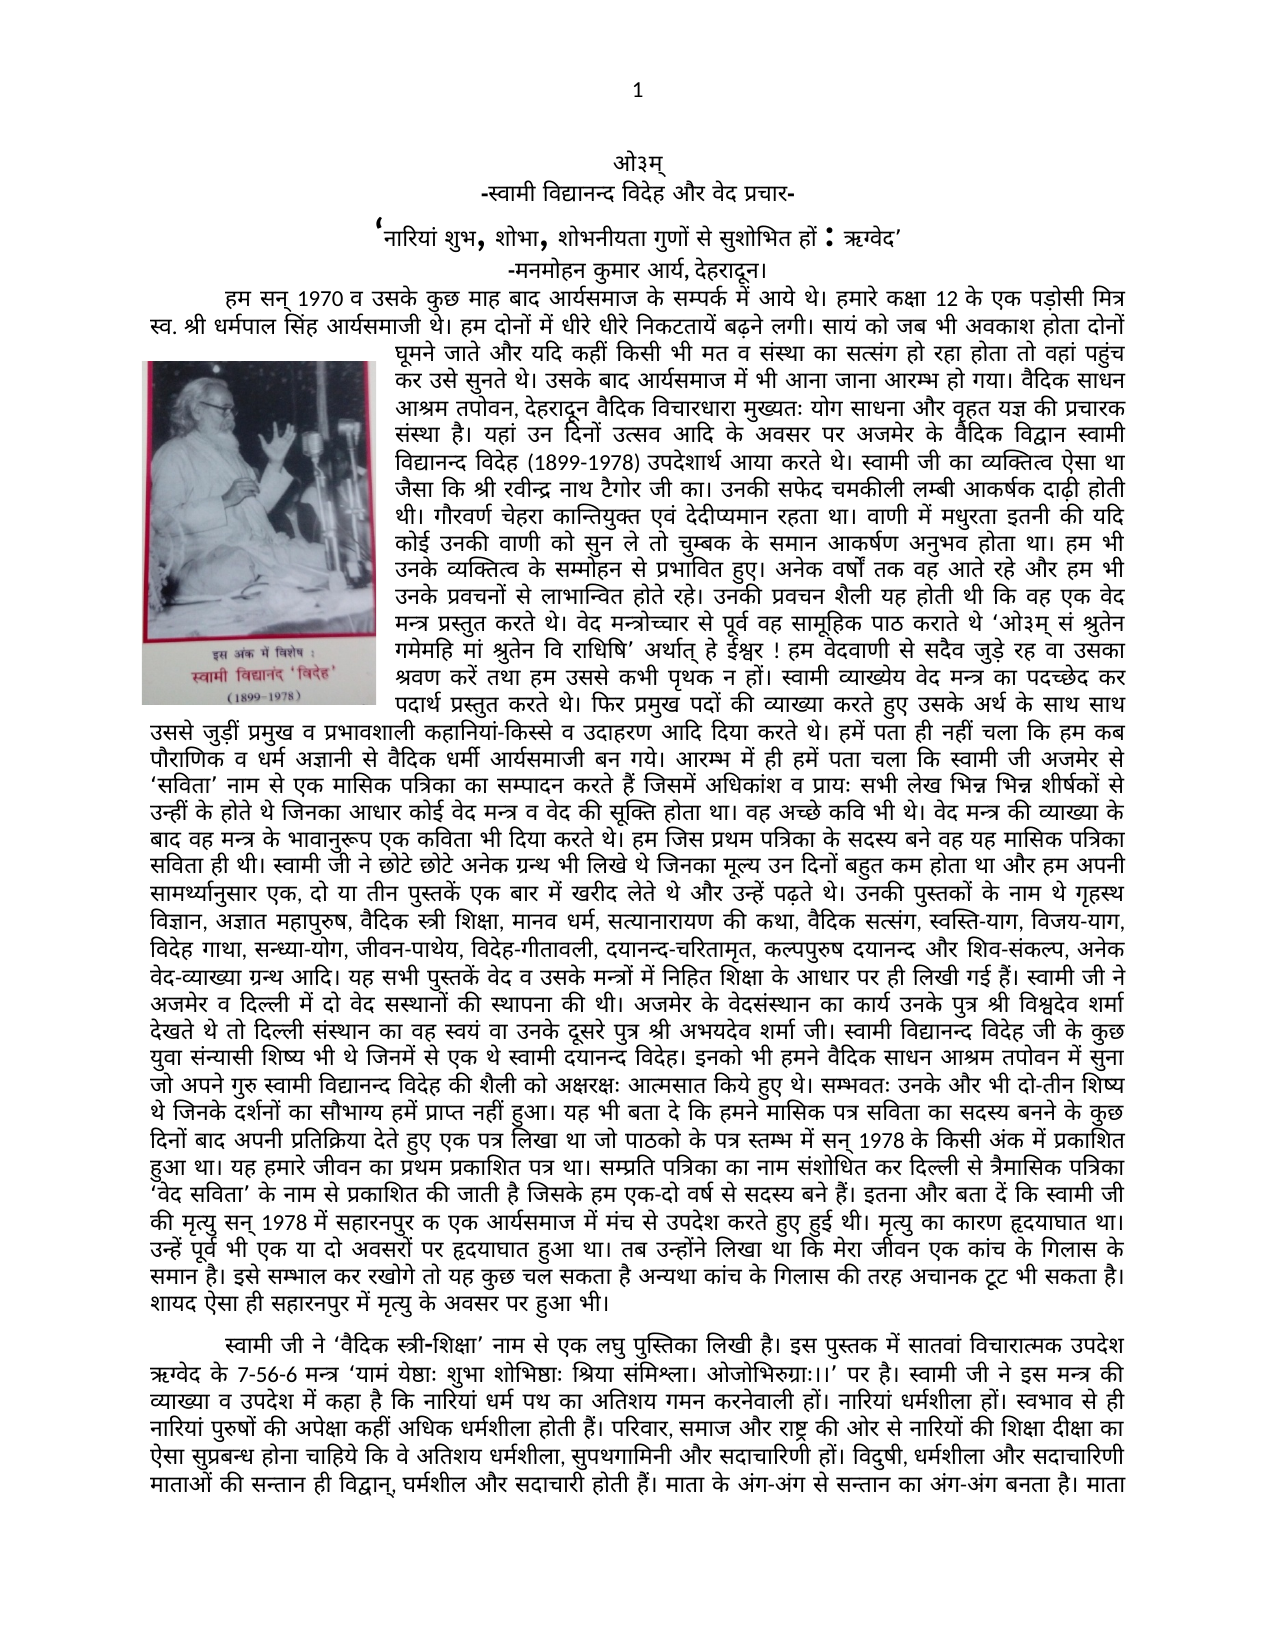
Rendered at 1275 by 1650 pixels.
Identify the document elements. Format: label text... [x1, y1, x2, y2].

text -मनमोहन कुमार आर्य, देहरादून। [150, 256, 1125, 284]
text -स्वामी विद्यानन्द विदेह और वेद प्रचार- [150, 177, 1125, 208]
text हम सन् 1970 व उसके कुछ माह बाद आर्यसमाज के सम्पर्क में आये थे। हमारे कक्षा 12 के एक पड़ोसी मित्र स्व. श्री धर्मपाल सिंह आर्यसमाजी थे। हम दोनों में धीरे धीरे निकटतायें बढ़ने लगी। सायं को जब भी अवकाश होता दोनों घूमने जाते और यदि कहीं किसी भी मत व संस्था का सत्संग हो रहा होता तो वहां पहुंच कर उसे सुनते थे। उसके बाद आर्यसमाज में भी आना जाना आरम्भ हो गया। वैदिक साधन आश्रम तपोवन, देहरादून वैदिक विचारधारा मुख्यतः योग साधना और वृहत यज्ञ की प्रचारक संस्था है। यहां उन दिनों उत्सव आदि के अवसर पर अजमेर के वैदिक विद्वान स्वामी विद्यानन्द विदेह (1899-1978) उपदेशार्थ आया करते थे। स्वामी जी का व्यक्तित्व ऐसा था जैसा कि श्री रवीन्द्र नाथ टैगोर जी का। उनकी सफेद चमकीली लम्बी आकर्षक दाढ़ी होती थी। गौरवर्ण चेहरा कान्तियुक्त एवं देदीप्यमान रहता था। वाणी में मधुरता इतनी की यदि कोई उनकी वाणी को सुन ले तो चुम्बक के समान आकर्षण अनुभव होता था। हम भी उनके व्यक्तित्व के सम्मोहन से प्रभावित हुए। अनेक वर्षों तक वह आते रहे और हम भी उनके प्रवचनों से लाभान्वित होते रहे। उनकी प्रवचन शैली यह होती थी कि वह एक वेद मन्त्र प्रस्तुत करते थे। वेद मन्त्रोच्चार से पूर्व वह सामूहिक पाठ कराते थे ‘ओ३म् सं श्रुतेन गमेमहि मां श्रुतेन वि राधिषि’ अर्थात् हे ईश्वर ! हम वेदवाणी से सदैव जुड़े रह वा उसका श्रवण करें तथा हम उससे कभी पृथक न हों। स्वामी व्याख्येय वेद मन्त्र का पदच्छेद कर पदार्थ प्रस्तुत करते थे। फिर प्रमुख पदों की व्याख्या करते हुए उसके अर्थ के साथ साथ उससे जुड़ीं प्रमुख व प्रभावशाली कहानियां-किस्से व उदाहरण आदि दिया करते थे। हमें पता ही नहीं चला कि हम कब पौराणिक व धर्म अज्ञानी से वैदिक धर्मी आर्यसमाजी बन गये। आरम्भ में ही हमें पता चला कि स्वामी जी अजमेर से ‘सविता’ नाम से एक मासिक पत्रिका का सम्पादन करते हैं जिसमें अधिकांश व प्रायः सभी लेख भिन्न भिन्न शीर्षकों से उन्हीं के होते थे जिनका आधार कोई वेद मन्त्र व वेद की सूक्ति होता था। वह अच्छे कवि भी थे। वेद मन्त्र की व्याख्या के बाद वह मन्त्र के भावानुरूप एक कविता भी दिया करते थे। हम जिस प्रथम पत्रिका के सदस्य बने वह यह मासिक पत्रिका सविता ही थी। स्वामी जी ने छोटे छोटे अनेक ग्रन्थ भी लिखे थे जिनका मूल्य उन दिनों बहुत कम होता था और हम अपनी सामर्थ्यानुसार एक, दो या तीन पुस्तकें एक बार में खरीद लेते थे और उन्हें पढ़ते थे। उनकी पुस्तकों के नाम थे गृहस्थ विज्ञान, अज्ञात महापुरुष, वैदिक स्त्री शिक्षा, मानव धर्म, सत्यानारायण की कथा, वैदिक सत्संग, स्वस्ति-याग, विजय-याग, विदेह गाथा, सन्ध्या-योग, जीवन-पाथेय, विदेह-गीतावली, दयानन्द-चरितामृत, कल्पपुरुष दयानन्द और शिव-संकल्प, अनेक वेद-व्याख्या ग्रन्थ आदि। यह सभी पुस्तकें वेद व उसके मन्त्रों में निहित शिक्षा के आधार पर ही लिखी गई हैं। स्वामी जी ने अजमेर व दिल्ली में दो वेद सस्थानों की स्थापना की थी। अजमेर के वेदसंस्थान का कार्य उनके पुत्र श्री विश्वदेव शर्मा देखते थे तो दिल्ली संस्थान का वह स्वयं वा उनके दूसरे पुत्र श्री अभयदेव शर्मा जी। स्वामी विद्यानन्द विदेह जी के कुछ युवा संन्यासी शिष्य भी थे जिनमें से एक थे स्वामी दयानन्द विदेह। इनको भी हमने वैदिक साधन आश्रम तपोवन में सुना जो अपने गुरु स्वामी विद्यानन्द विदेह की शैली को अक्षरक्षः आत्मसात किये हुए थे। सम्भवतः उनके और भी दो-तीन शिष्य थे जिनके दर्शनों का सौभाग्य हमें प्राप्त नहीं हुआ। यह भी बता दे कि हमने मासिक पत्र सविता का सदस्य बनने के कुछ दिनों बाद अपनी प्रतिक्रिया देते हुए एक पत्र लिखा था जो पाठको के पत्र स्तम्भ में सन् 1978 के किसी अंक में प्रकाशित हुआ था। यह हमारे जीवन का प्रथम प्रकाशित पत्र था। सम्प्रति पत्रिका का नाम संशोधित कर दिल्ली से त्रैमासिक पत्रिका ‘वेद सविता’ के नाम से प्रकाशित की जाती है जिसके हम एक-दो वर्ष से सदस्य बने हैं। इतना और बता दें कि स्वामी जी की मृत्यु सन् 1978 में सहारनपुर क एक आर्यसमाज में मंच से उपदेश करते हुए हुई थी। मृत्यु का कारण हृदयाघात था। उन्हें पूर्व भी एक या दो अवसरों पर हृदयाघात हुआ था। तब उन्होंने लिखा था कि मेरा जीवन एक कांच के गिलास के समान है। इसे सम्भाल कर रखोगे तो यह कुछ चल सकता है अन्यथा कांच के गिलास की तरह अचानक टूट भी सकता है। शायद ऐसा ही सहारनपुर में मृत्यु के अवसर पर हुआ भी। [150, 284, 1125, 1210]
text ओ३म् [150, 150, 1125, 177]
text स्वामी जी ने ‘वैदिक स्त्री-शिक्षा’ नाम से एक लघु पुस्तिका लिखी है। इस पुस्तक में सातवां विचारात्मक उपदेश ऋग्वेद के 7-56-6 मन्त्र ‘यामं येष्ठाः शुभा शोभिष्ठाः श्रिया संमिश्ला। ओजोभिरुग्राः।।’ पर है। स्वामी जी ने इस मन्त्र की व्याख्या व उपदेश में कहा है कि नारियां धर्म पथ का अतिशय गमन करनेवाली हों। नारियां धर्मशीला हों। स्वभाव से ही नारियां पुरुषों की अपेक्षा कहीं अधिक धर्मशीला होती हैं। परिवार, समाज और राष्ट्र की ओर से नारियों की शिक्षा दीक्षा का ऐसा सुप्रबन्ध होना चाहिये कि वे अतिशय धर्मशीला, सुपथगामिनी और सदाचारिणी हों। विदुषी, धर्मशीला और सदाचारिणी माताओं की सन्तान ही विद्वान्, घर्मशील और सदाचारी होती हैं। माता के अंग-अंग से सन्तान का अंग-अंग बनता है। माता की बुद्धि से सन्तान की बुद्धि और माता के हृदय से सन्तान का हृदय बनता है। पुरुषों से अधिक नारियों के स्वास्थ्य, शील और धार्मिक जीवन के निर्माण का ध्यान रखा जाना चाहिये। [150, 1220, 1125, 1447]
text ‘नारियां शुभ, शोभा, शोभनीयता गुणों से सुशोभित हों : ऋग्वेद’ [150, 208, 1125, 256]
